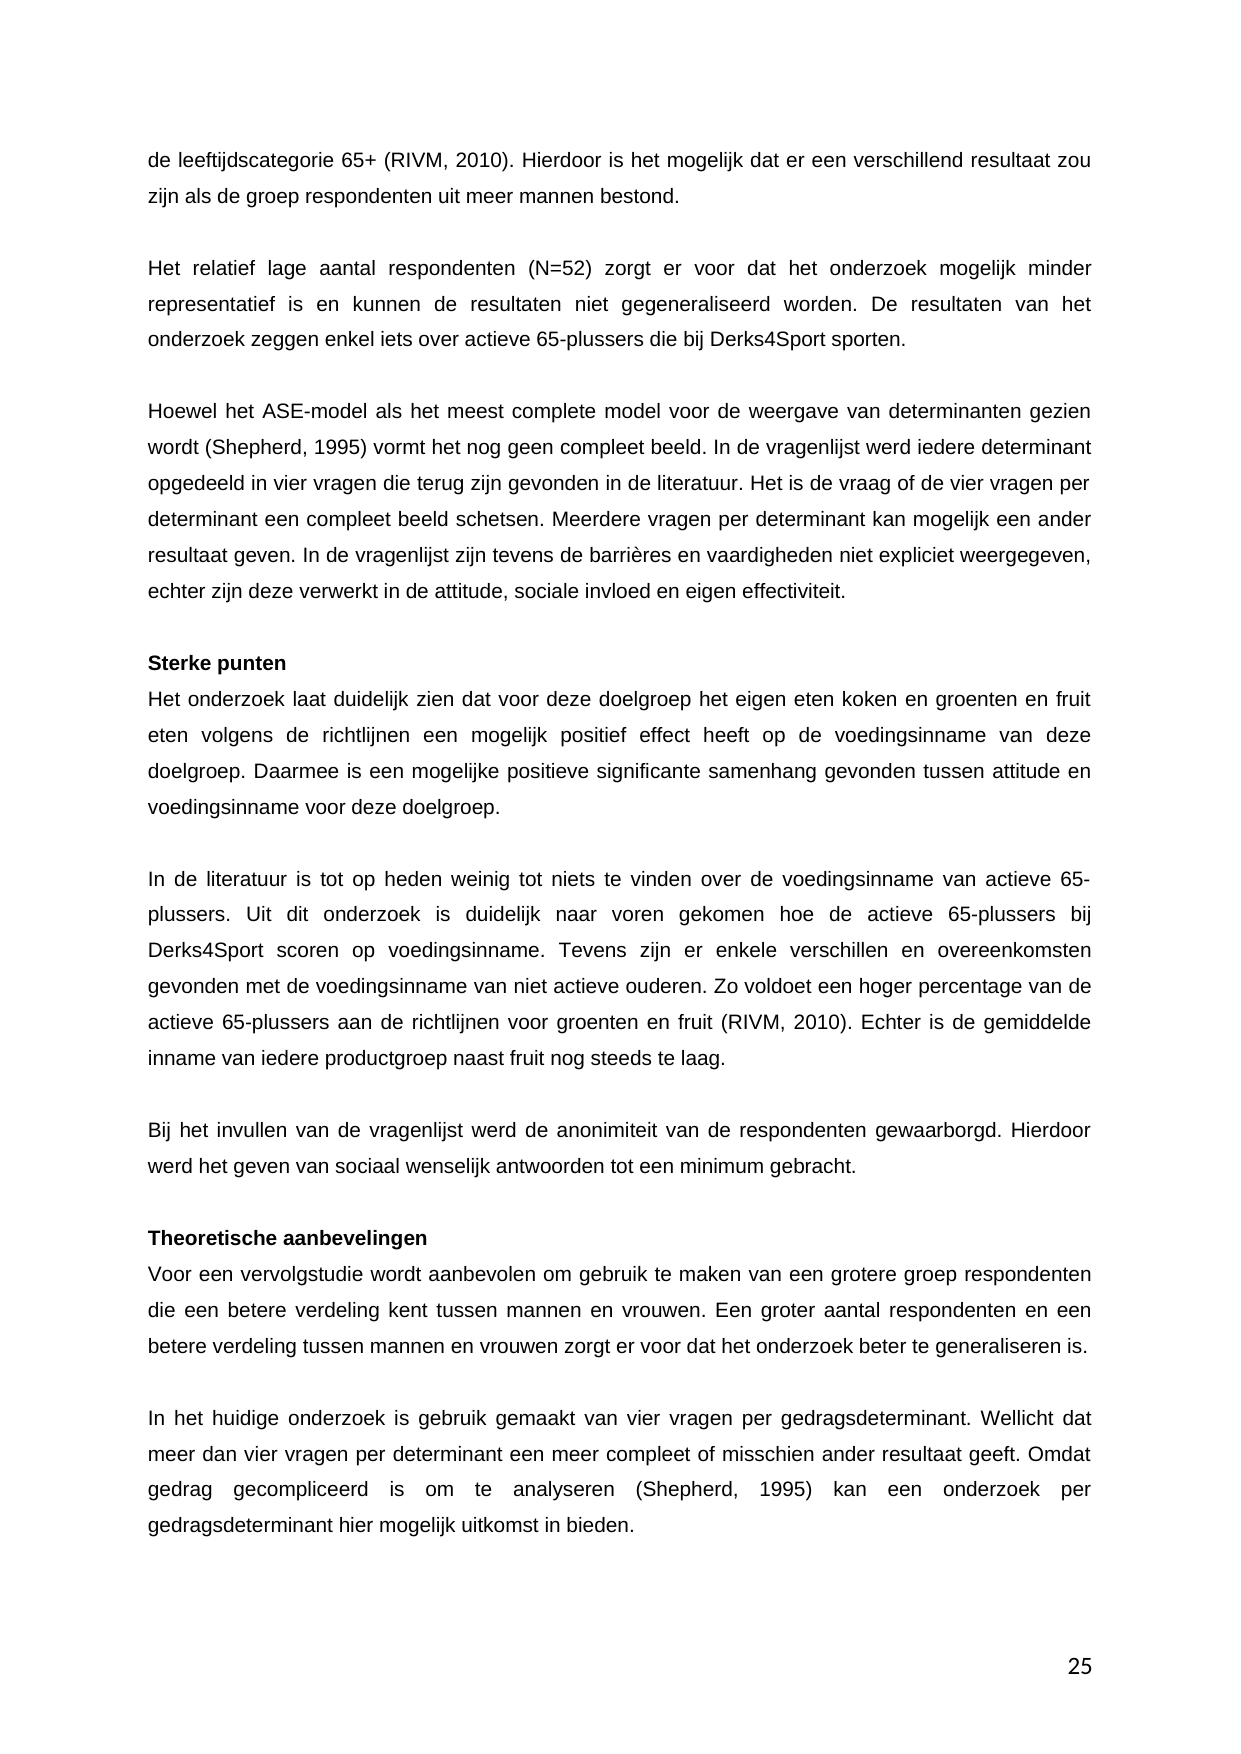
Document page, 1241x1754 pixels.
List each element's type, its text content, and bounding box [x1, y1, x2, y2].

text Theoretische aanbevelingen [148, 1226, 1093, 1250]
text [148, 148, 1093, 207]
text Voor een vervolgstudie wordt aanbevolen om gebruik te maken van een grotere groep respondenten die een betere verdeling kent tussen mannen en vrouwen. Een groter aantal respondenten en een betere verdeling tussen mannen en vrouwen zorgt er voor dat het onderzoek beter te generaliseren is. [148, 1262, 1093, 1357]
text Het onderzoek laat duidelijk zien dat voor deze doelgroep het eigen eten koken en groenten en fruit eten volgens de richtlijnen een mogelijk positief effect heeft op de voedingsinname van deze doelgroep. Daarmee is een mogelijke positieve significante samenhang gevonden tussen attitude en voedingsinname voor deze doelgroep. [148, 687, 1093, 818]
text In het huidige onderzoek is gebruik gemaakt van vier vragen per gedragsdeterminant. Wellicht dat meer dan vier vragen per determinant een meer compleet of misschien ander resultaat geeft. Omdat gedrag gecompliceerd is om te analyseren (Shepherd, 1995) kan een onderzoek per gedragsdeterminant hier mogelijk uitkomst in bieden. [148, 1405, 1093, 1537]
text In de literatuur is tot op heden weinig tot niets te vinden over de voedingsinname van actieve 65-plussers. Uit dit onderzoek is duidelijk naar voren gekomen hoe de actieve 65-plussers bij Derks4Sport scoren op voedingsinname. Tevens zijn er enkele verschillen en overeenkomsten gevonden met de voedingsinname van niet actieve ouderen. Zo voldoet een hoger percentage van de actieve 65-plussers aan de richtlijnen voor groenten en fruit (RIVM, 2010). Echter is de gemiddelde inname van iedere productgroep naast fruit nog steeds te laag. [148, 866, 1093, 1070]
text Bij het invullen van de vragenlijst werd de anonimiteit van de respondenten gewaarborgd. Hierdoor werd het geven van sociaal wenselijk antwoorden tot een minimum gebracht. [148, 1118, 1093, 1178]
text Het relatief lage aantal respondenten (N=52) zorgt er voor dat het onderzoek mogelijk minder representatief is en kunnen de resultaten niet gegeneraliseerd worden. De resultaten van het onderzoek zeggen enkel iets over actieve 65-plussers die bij Derks4Sport sporten. [148, 255, 1093, 351]
text Sterke punten [148, 651, 1093, 675]
text Hoewel het ASE-model als het meest complete model voor de weergave van determinanten gezien wordt (Shepherd, 1995) vormt het nog geen compleet beeld. In de vragenlijst werd iedere determinant opgedeeld in vier vragen die terug zijn gevonden in de literatuur. Het is de vraag of de vier vragen per determinant een compleet beeld schetsen. Meerdere vragen per determinant kan mogelijk een ander resultaat geven. In de vragenlijst zijn tevens de barrières en vaardigheden niet expliciet weergegeven, echter zijn deze verwerkt in de attitude, sociale invloed en eigen effectiviteit. [148, 399, 1093, 603]
